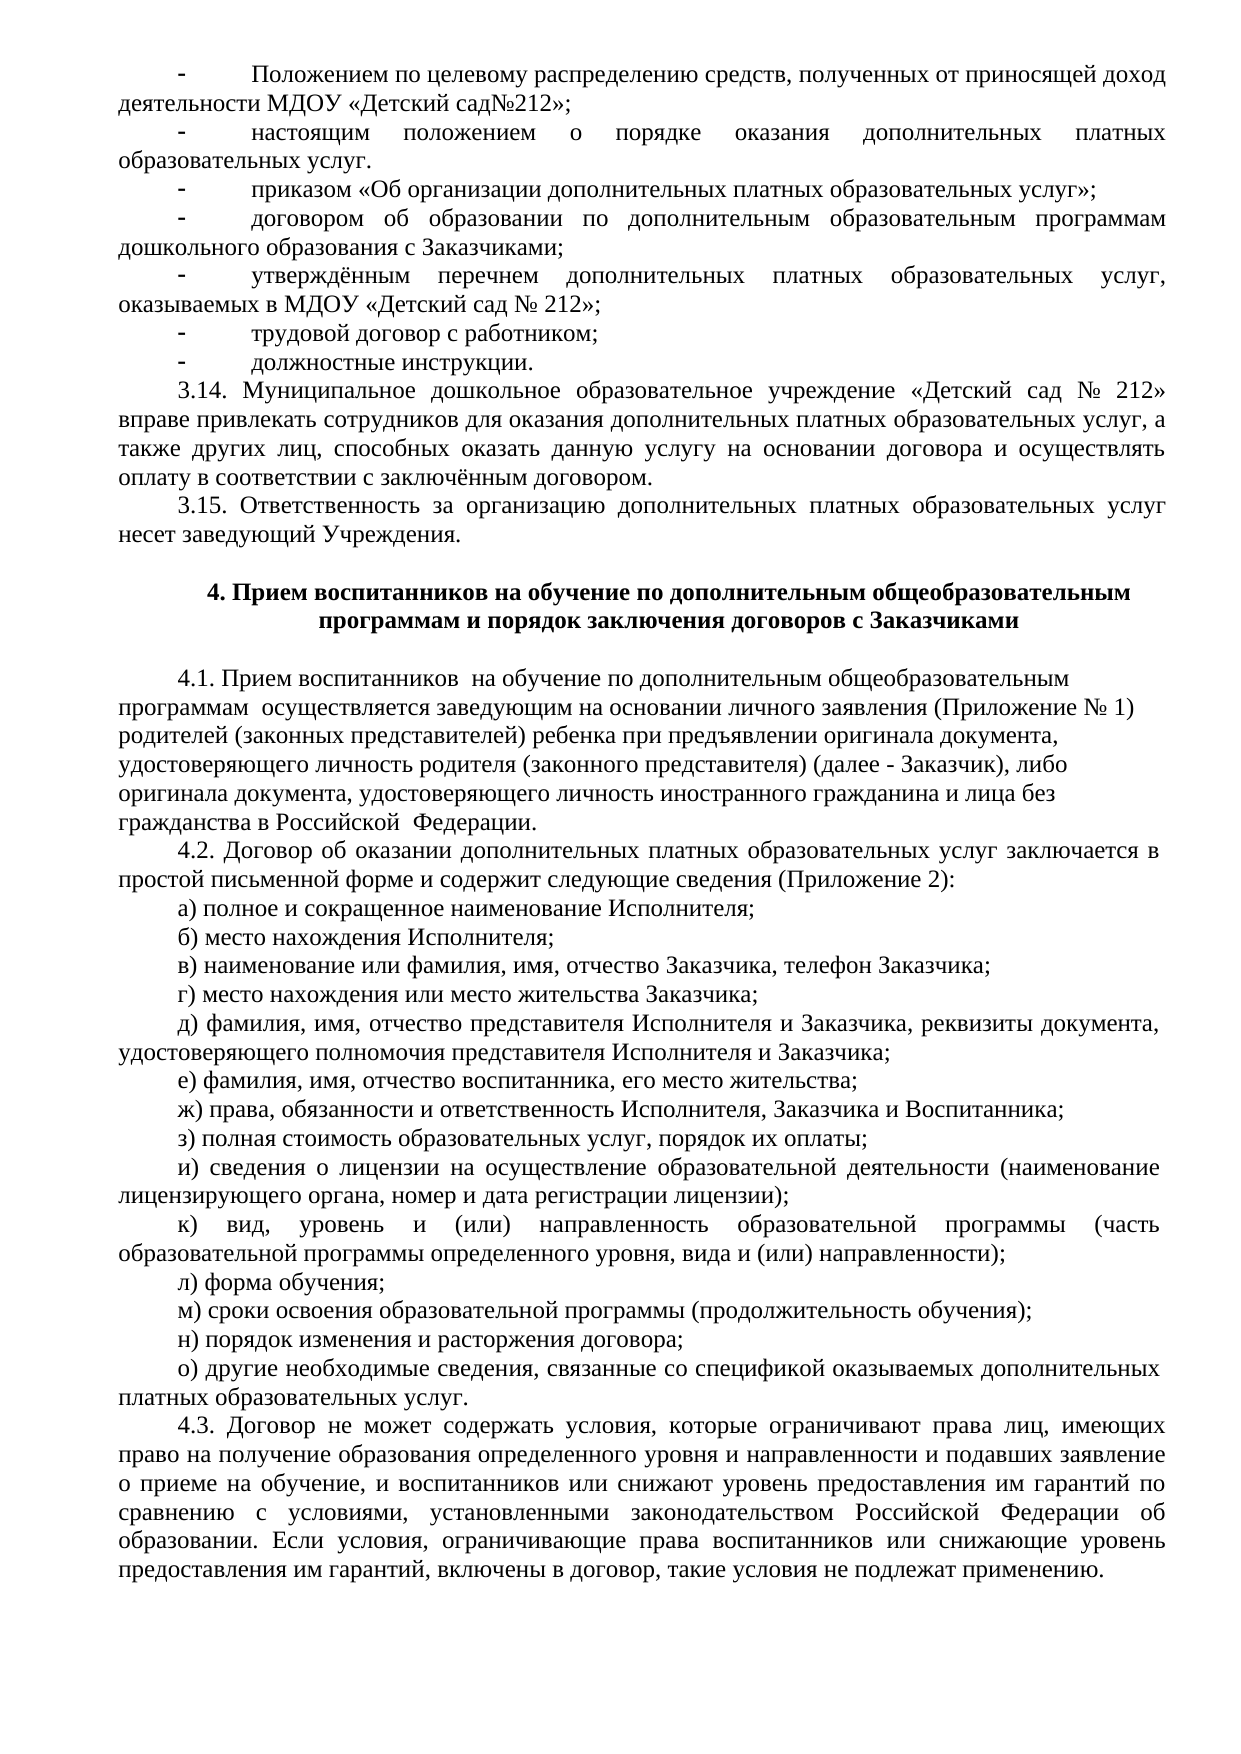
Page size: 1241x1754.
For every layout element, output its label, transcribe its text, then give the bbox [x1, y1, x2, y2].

text 4.1. Прием воспитанников на обучение по дополнительным общеобразовательным программам осуществляется заведующим на основании личного заявления (Приложение № 1) родителей (законных представителей) ребенка при предъявлении оригинала документа, удостоверяющего личность родителя (законного представителя) (далее - Заказчик), либо оригинала документа, удостоверяющего личность иностранного гражданина и лица без гражданства в Российской Федерации. [118, 663, 1161, 835]
text о) другие необходимые сведения, связанные со спецификой оказываемых дополнительных платных образовательных услуг. [118, 1353, 1161, 1410]
text б) место нахождения Исполнителя; [118, 922, 1161, 950]
list настоящим положением о порядке оказания дополнительных платных образовательных услуг. [118, 117, 1167, 174]
text в) наименование или фамилия, имя, отчество Заказчика, телефон Заказчика; [118, 950, 1161, 979]
text н) порядок изменения и расторжения договора; [118, 1324, 1161, 1353]
text 4. Прием воспитанников на обучение по дополнительным общеобразовательным программам и порядок заключения договоров с Заказчиками [177, 577, 1161, 634]
text 3.15. Ответственность за организацию дополнительных платных образовательных услуг несет заведующий Учреждения. [118, 490, 1167, 548]
text 3.14. Муниципальное дошкольное образовательное учреждение «Детский сад № 212» вправе привлекать сотрудников для оказания дополнительных платных образовательных услуг, а также других лиц, способных оказать данную услугу на основании договора и осуществлять оплату в соответствии с заключённым договором. [118, 375, 1167, 490]
text ж) права, обязанности и ответственность Исполнителя, Заказчика и Воспитанника; [118, 1094, 1161, 1123]
text е) фамилия, имя, отчество воспитанника, его место жительства; [118, 1065, 1161, 1094]
list утверждённым перечнем дополнительных платных образовательных услуг, оказываемых в МДОУ «Детский сад № 212»; [118, 260, 1167, 318]
text 4.3. Договор не может содержать условия, которые ограничивают права лиц, имеющих право на получение образования определенного уровня и направленности и подавших заявление о приеме на обучение, и воспитанников или снижают уровень предоставления им гарантий по сравнению с условиями, установленными законодательством Российской Федерации об образовании. Если условия, ограничивающие права воспитанников или снижающие уровень предоставления им гарантий, включены в договор, такие условия не подлежат применению. [118, 1410, 1167, 1583]
list договором об образовании по дополнительным образовательным программам дошкольного образования с Заказчиками; [118, 203, 1167, 260]
list Положением по целевому распределению средств, полученных от приносящей доход деятельности МДОУ «Детский сад№212»; [118, 59, 1167, 117]
text и) сведения о лицензии на осуществление образовательной деятельности (наименование лицензирующего органа, номер и дата регистрации лицензии); [118, 1152, 1161, 1209]
text к) вид, уровень и (или) направленность образовательной программы (часть образовательной программы определенного уровня, вида и (или) направленности); [118, 1209, 1161, 1267]
text 4.2. Договор об оказании дополнительных платных образовательных услуг заключается в простой письменной форме и содержит следующие сведения (Приложение 2): [118, 835, 1161, 893]
text а) полное и сокращенное наименование Исполнителя; [118, 893, 1161, 922]
text д) фамилия, имя, отчество представителя Исполнителя и Заказчика, реквизиты документа, удостоверяющего полномочия представителя Исполнителя и Заказчика; [118, 1008, 1161, 1065]
text з) полная стоимость образовательных услуг, порядок их оплаты; [118, 1123, 1161, 1152]
list должностные инструкции. [118, 347, 1167, 375]
list трудовой договор с работником; [118, 318, 1167, 347]
text м) сроки освоения образовательной программы (продолжительность обучения); [118, 1295, 1161, 1324]
list приказом «Об организации дополнительных платных образовательных услуг»; [118, 174, 1167, 203]
text г) место нахождения или место жительства Заказчика; [118, 979, 1161, 1008]
text л) форма обучения; [118, 1267, 1161, 1295]
